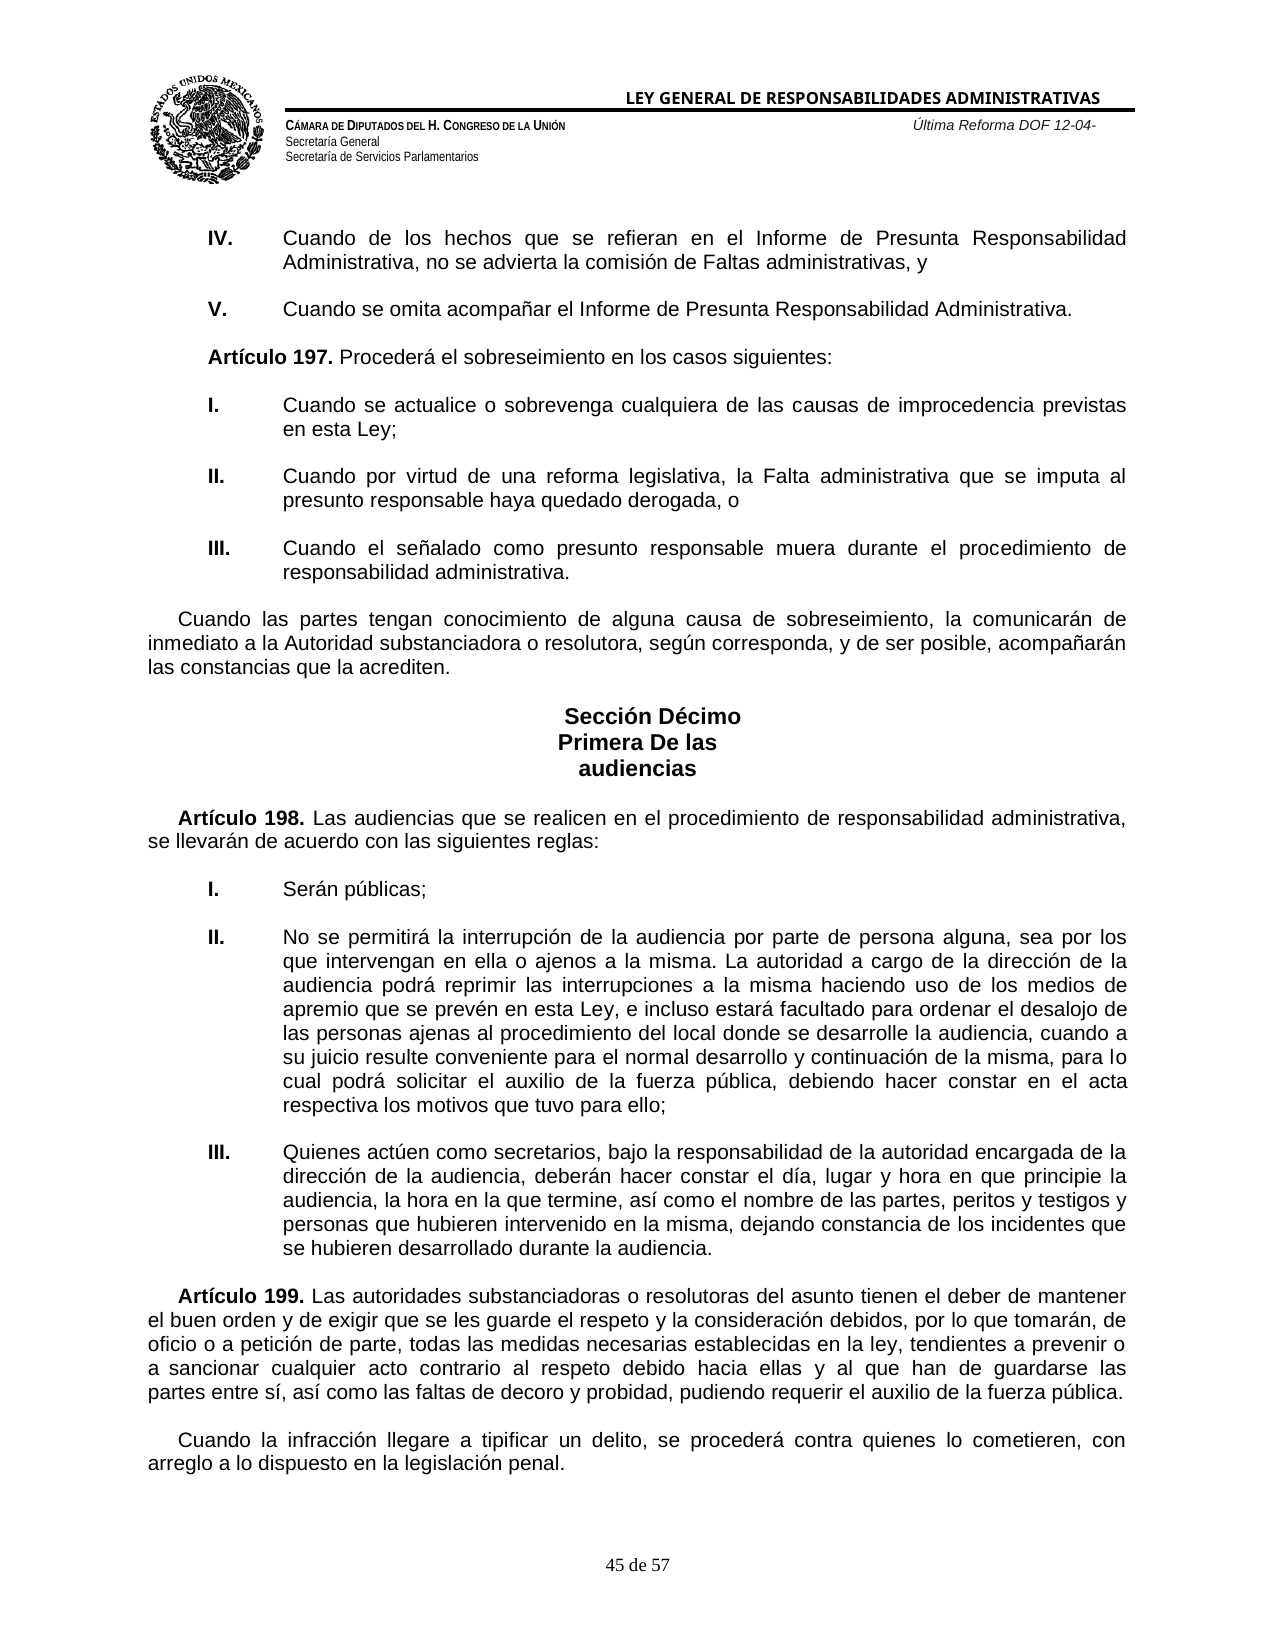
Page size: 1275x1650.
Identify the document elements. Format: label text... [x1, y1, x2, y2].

text Artículo 199. Las autoridades substanciadoras o resolutoras del asunto tienen el deber de mantener el buen orden y de exigir que se les guarde el respeto y la consideración debidos, por lo que tomarán, de oficio o a petición de parte, todas las medidas necesarias establecidas en la ley, tendientes a prevenir o a sancionar cualquier acto contrario al respeto debido hacia ellas y al que han de guardarse las partes entre sí, así como las faltas de decoro y probidad, pudiendo requerir el auxilio de la fuerza pública. [148, 1284, 1126, 1403]
list Cuando se actualice o sobrevenga cualquiera de las causas de improcedencia previstas en esta Ley; [208, 393, 1127, 441]
list No se permitirá la interrupción de la audiencia por parte de persona alguna, sea por los que intervengan en ella o ajenos a la misma. La autoridad a cargo de la dirección de la audiencia podrá reprimir las interrupciones a la misma haciendo uso de los medios de apremio que se prevén en esta Ley, e incluso estará facultado para ordenar el desalojo de las personas ajenas al procedimiento del local donde se desarrolle la audiencia, cuando a su juicio resulte conveniente para el normal desarrollo y continuación de la misma, para lo cual podrá solicitar el auxilio de la fuerza pública, debiendo hacer constar en el acta respectiva los motivos que tuvo para ello; [208, 925, 1127, 1116]
picture [147, 73, 265, 185]
text Artículo 197. Procederá el sobreseimiento en los casos siguientes: [178, 345, 1148, 369]
list Cuando el señalado como presunto responsable muera durante el procedimiento de responsabilidad administrativa. [208, 536, 1127, 583]
text Artículo 198. Las audiencias que se realicen en el procedimiento de responsabilidad administrativa, se llevarán de acuerdo con las siguientes reglas: [148, 805, 1126, 853]
list Serán públicas; [208, 877, 1148, 901]
list Cuando se omita acompañar el Informe de Presunta Responsabilidad Administrativa. [208, 297, 1148, 321]
list Quienes actúen como secretarios, bajo la responsabilidad de la autoridad encargada de la dirección de la audiencia, deberán hacer constar el día, lugar y hora en que principie la audiencia, la hora en la que termine, así como el nombre de las partes, peritos y testigos y personas que hubieren intervenido en la misma, dejando constancia de los incidentes que se hubieren desarrollado durante la audiencia. [208, 1140, 1127, 1260]
list Cuando por virtud de una reforma legislativa, la Falta administrativa que se imputa al presunto responsable haya quedado derogada, o [208, 464, 1126, 512]
subtitle Sección Décimo Primera De las audiencias [503, 703, 772, 782]
text Cuando las partes tengan conocimiento de alguna causa de sobreseimiento, la comunicarán de inmediato a la Autoridad substanciadora o resolutora, según corresponda, y de ser posible, acompañarán las constancias que la acrediten. [148, 607, 1126, 679]
list Cuando de los hechos que se refieran en el Informe de Presunta Responsabilidad Administrativa, no se advierta la comisión de Faltas administrativas, y [208, 226, 1127, 274]
text Cuando la infracción llegare a tipificar un delito, se procederá contra quienes lo cometieren, con arreglo a lo dispuesto en la legislación penal. [148, 1428, 1126, 1476]
